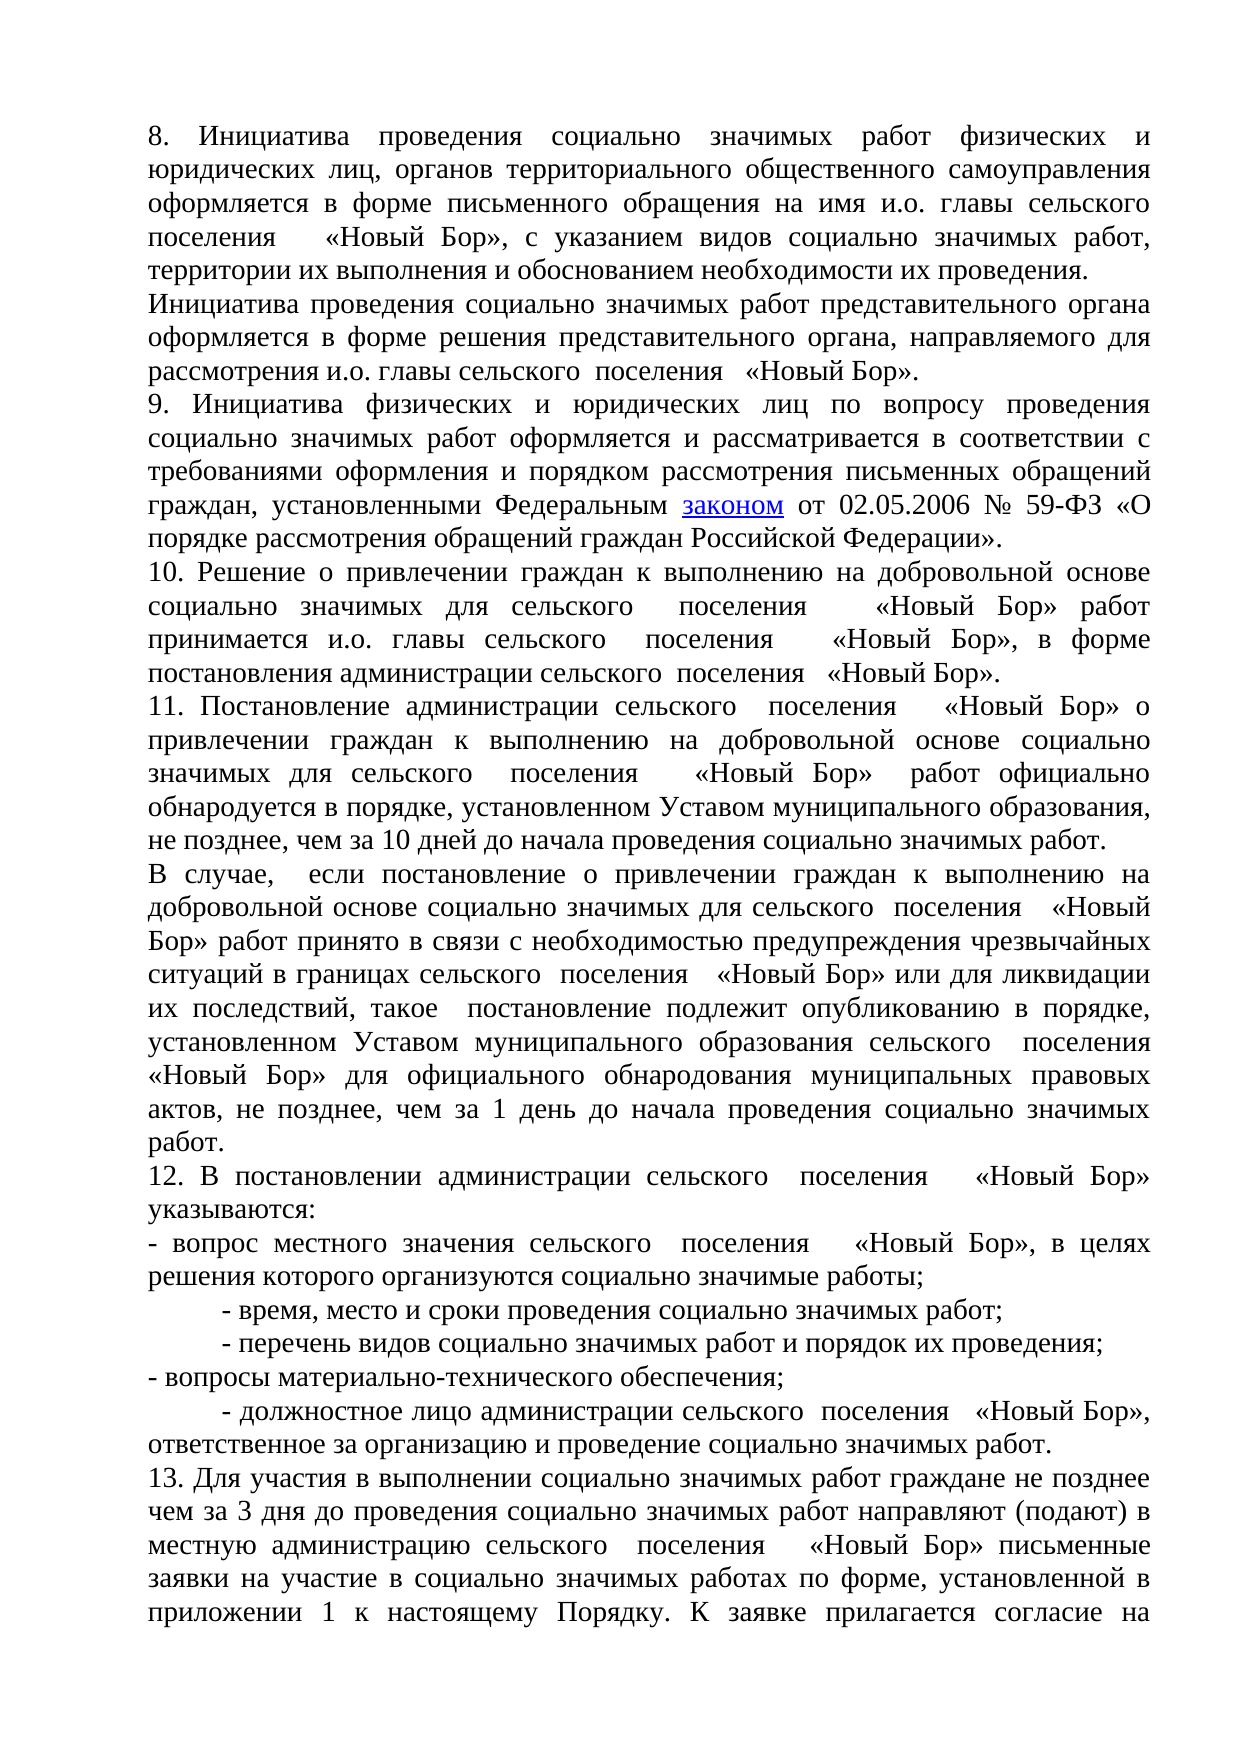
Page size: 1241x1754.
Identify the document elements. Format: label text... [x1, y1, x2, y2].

text Инициатива проведения социально значимых работ представительного органа оформляется в форме решения представительного органа, направляемого для рассмотрения и.о. главы сельского поселения «Новый Бор». [148, 286, 1152, 386]
text 8. Инициатива проведения социально значимых работ физических и юридических лиц, органов территориального общественного самоуправления оформляется в форме письменного обращения на имя и.о. главы сельского поселения «Новый Бор», с указанием видов социально значимых работ, территории их выполнения и обоснованием необходимости их проведения. [148, 118, 1152, 286]
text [148, 1460, 1152, 1627]
text 10. Решение о привлечении граждан к выполнению на добровольной основе социально значимых для сельского поселения «Новый Бор» работ принимается и.о. главы сельского поселения «Новый Бор», в форме постановления администрации сельского поселения «Новый Бор». [148, 554, 1152, 688]
text - вопросы материально-технического обеспечения; [148, 1359, 1152, 1393]
text - перечень видов социально значимых работ и порядок их проведения; [148, 1326, 1152, 1359]
text В случае, если постановление о привлечении граждан к выполнению на добровольной основе социально значимых для сельского поселения «Новый Бор» работ принято в связи с необходимостью предупреждения чрезвычайных ситуаций в границах сельского поселения «Новый Бор» или для ликвидации их последствий, такое постановление подлежит опубликованию в порядке, установленном Уставом муниципального образования сельского поселения «Новый Бор» для официального обнародования муниципальных правовых актов, не позднее, чем за 1 день до начала проведения социально значимых работ. [148, 856, 1152, 1158]
text 11. Постановление администрации сельского поселения «Новый Бор» о привлечении граждан к выполнению на добровольной основе социально значимых для сельского поселения «Новый Бор» работ официально обнародуется в порядке, установленном Уставом муниципального образования, не позднее, чем за 10 дней до начала проведения социально значимых работ. [148, 688, 1152, 856]
text - должностное лицо администрации сельского поселения «Новый Бор», ответственное за организацию и проведение социально значимых работ. [148, 1393, 1152, 1460]
text 9. Инициатива физических и юридических лиц по вопросу проведения социально значимых работ оформляется и рассматривается в соответствии с требованиями оформления и порядком рассмотрения письменных обращений граждан, установленными Федеральным законом от 02.05.2006 № 59-ФЗ «О порядке рассмотрения обращений граждан Российской Федерации». [148, 386, 1152, 554]
text 12. В постановлении администрации сельского поселения «Новый Бор» указываются: [148, 1158, 1152, 1225]
text - вопрос местного значения сельского поселения «Новый Бор», в целях решения которого организуются социально значимые работы; [148, 1225, 1152, 1292]
text - время, место и сроки проведения социально значимых работ; [148, 1292, 1152, 1326]
